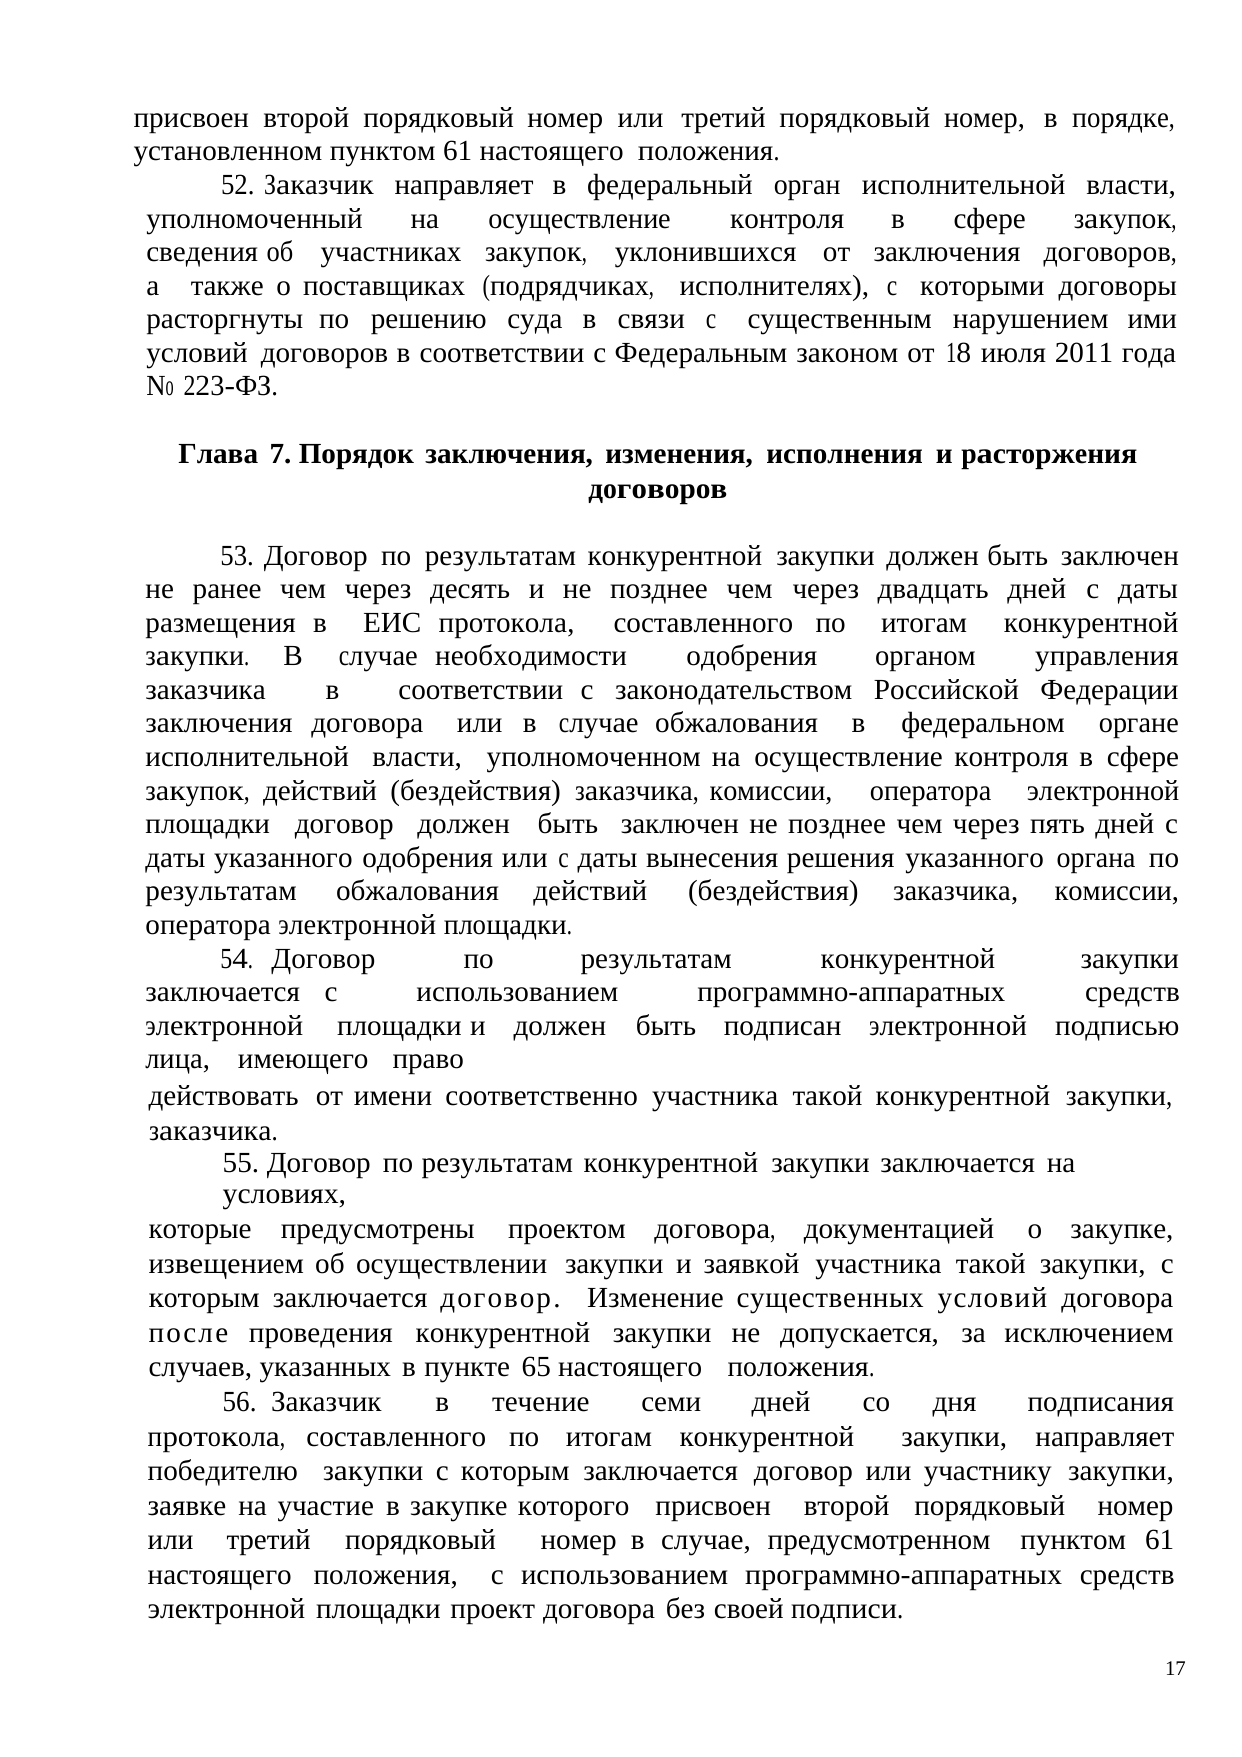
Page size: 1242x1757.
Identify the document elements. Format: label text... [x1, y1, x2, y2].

text 52. Заказчик направляет в федеральный орган исполнительной власти, уполномоченный на осуществление контроля в сфере закупок, сведения об участниках закупок, уклонившихся от заключения договоров, а также о поставщиках (подрядчиках, исполнителях), с которыми договоры расторгнуты по решению суда в связи с существенным нарушением ими условий договоров в соответствии с Федеральным законом от 18 июля 2011 года No 223-ФЗ. [146, 167, 1177, 402]
text действовать от имени соответственно участника такой конкурентной закупки, заказчика. [148, 1078, 1172, 1146]
text 53. Договор по результатам конкурентной закупки должен быть заключен не ранее чем через десять и не позднее чем через двадцать дней с даты размещения в ЕИС протокола, составленного по итогам конкурентной закупки. В случае необходимости одобрения органом управления заказчика в соответствии с законодательством Российской Федерации заключения договора или в случае обжалования в федеральном органе исполнительной власти, уполномоченном на осуществление контроля в сфере закупок, действий (бездействия) заказчика, комиссии, оператора электронной площадки договор должен быть заключен не позднее чем через пять дней с даты указанного одобрения или с даты вынесения решения указанного органа по результатам обжалования действий (бездействия) заказчика, комиссии, оператора электронной площадки. [145, 538, 1179, 940]
text Глава 7. Порядок заключения, изменения, исполнения и расторжения договоров [133, 436, 1182, 504]
text 55. Договор по результатам конкурентной закупки заключается на условиях, [222, 1148, 1185, 1210]
text которые предусмотрены проектом договора, документацией о закупке, извещением об осуществлении закупки и заявкой участника такой закупки, с которым заключается договор. Изменение существенных условий договора после проведения конкурентной закупки не допускается, за исключением случаев, указанных в пункте 65 настоящего положения. [148, 1212, 1174, 1383]
text 54. Договор по результатам конкурентной закупки заключается с использованием программно-аппаратных средств электронной площадки и должен быть подписан электронной подписью лица, имеющего право [145, 941, 1180, 1075]
text 56. Заказчик в течение семи дней со дня подписания протокола, составленного по итогам конкурентной закупки, направляет победителю закупки с которым заключается договор или участнику закупки, заявке на участие в закупке которого присвоен второй порядковый номер или третий порядковый номер в случае, предусмотренном пунктом 61 настоящего положения, с использованием программно-аппаратных средств электронной площадки проект договора без своей подписи. [147, 1384, 1174, 1625]
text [133, 100, 1175, 167]
